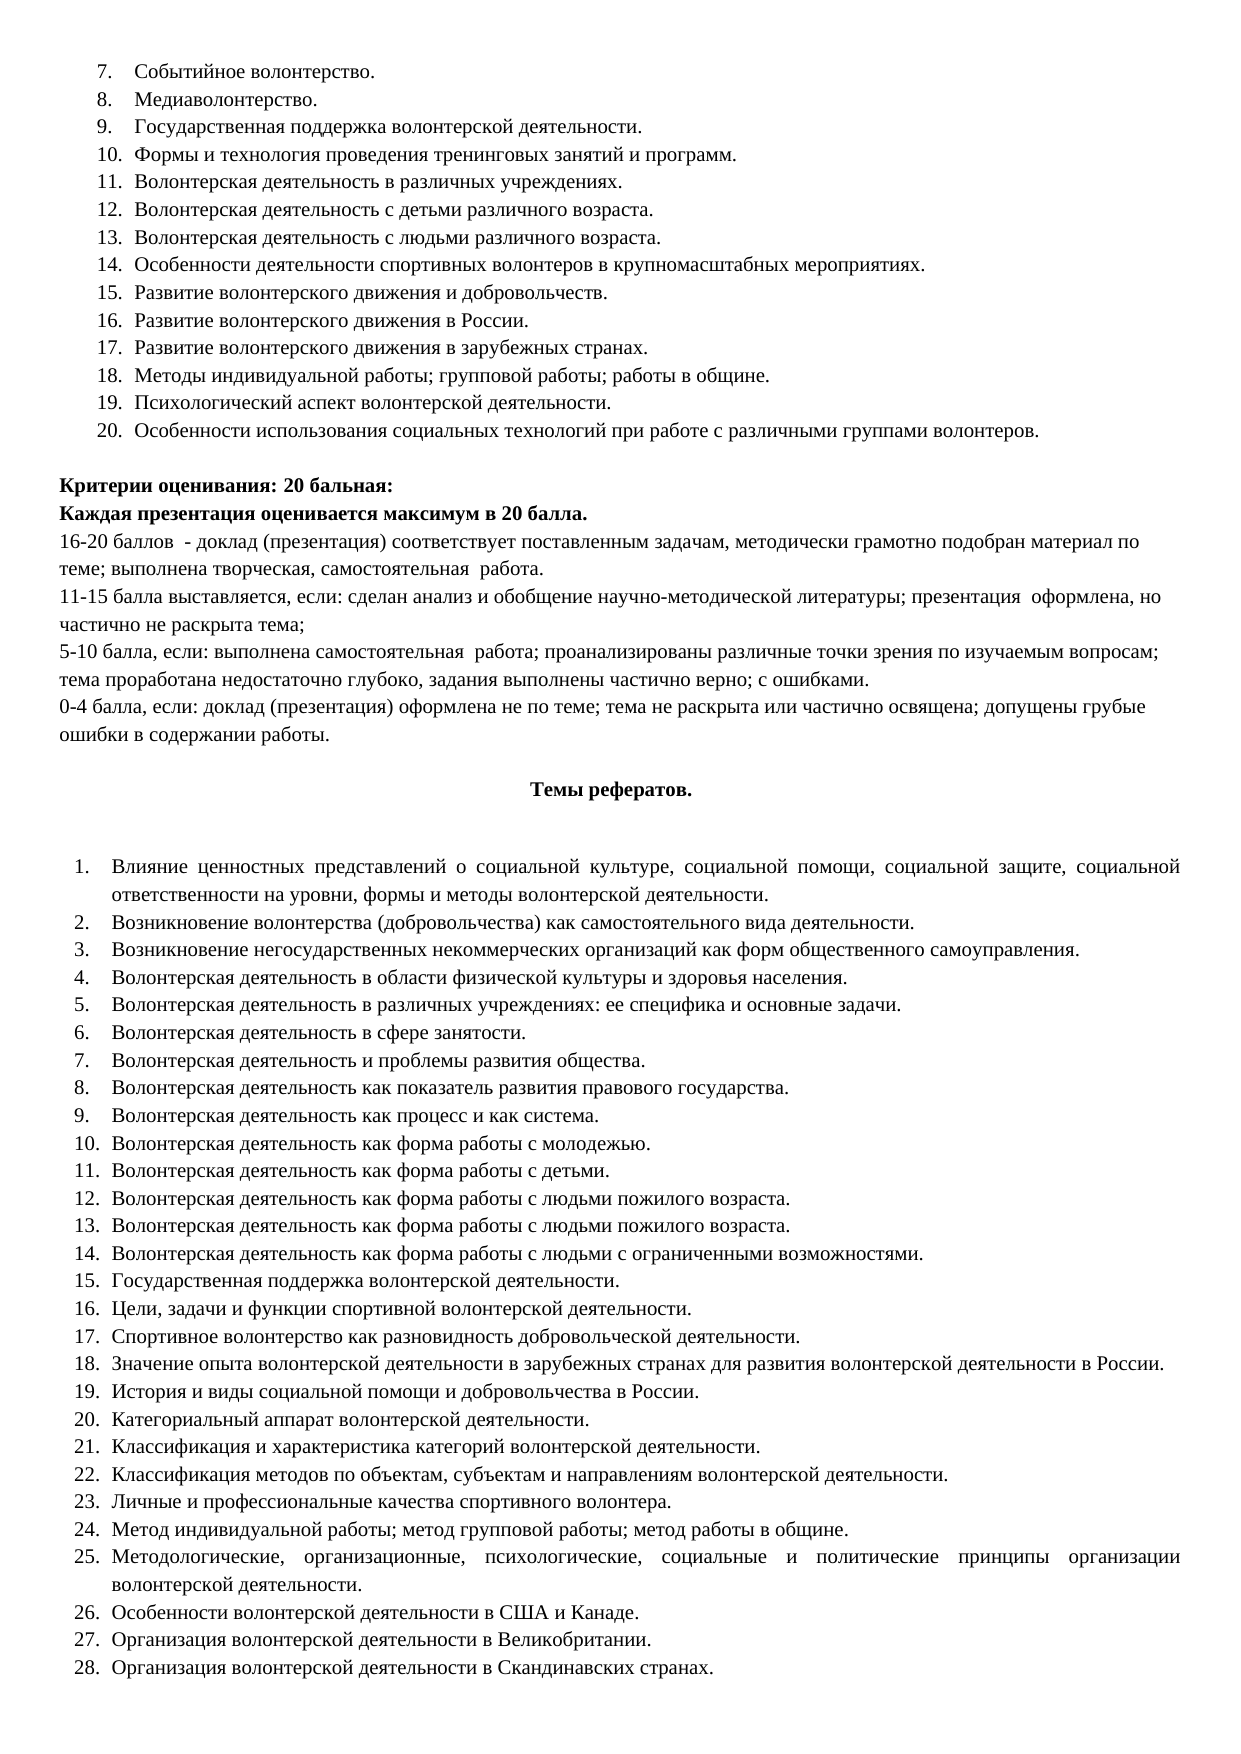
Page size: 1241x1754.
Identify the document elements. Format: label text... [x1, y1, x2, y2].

list Волонтерская деятельность как форма работы с молодежью. [74, 1130, 1181, 1154]
list Медиаволонтерство. [97, 87, 1181, 111]
list Волонтерская деятельность с детьми различного возраста. [97, 197, 1181, 221]
text 5-10 балла, если: выполнена самостоятельная работа; проанализированы различные точки зрения по изучаемым вопросам; тема проработана недостаточно глубоко, задания выполнены частично верно; с ошибками. [59, 639, 1181, 691]
list Цели, задачи и функции спортивной волонтерской деятельности. [74, 1296, 1181, 1320]
list Влияние ценностных представлений о социальной культуре, социальной помощи, социальной защите, социальной ответственности на уровни, формы и методы волонтерской деятельности. [74, 854, 1181, 906]
text 16-20 баллов - доклад (презентация) соответствует поставленным задачам, методически грамотно подобран материал по теме; выполнена творческая, самостоятельная работа. [59, 529, 1181, 580]
list Метод индивидуальной работы; метод групповой работы; метод работы в общине. [74, 1517, 1181, 1541]
list Волонтерская деятельность как форма работы с людьми пожилого возраста. [74, 1186, 1181, 1210]
text Темы рефератов. [37, 777, 1184, 801]
text 0-4 балла, если: доклад (презентация) оформлена не по теме; тема не раскрыта или частично освящена; допущены грубые ошибки в содержании работы. [59, 694, 1181, 746]
list Волонтерская деятельность как форма работы с людьми с ограниченными возможностями. [74, 1241, 1181, 1265]
list Организация волонтерской деятельности в Великобритании. [74, 1627, 1181, 1651]
list Классификация и характеристика категорий волонтерской деятельности. [74, 1434, 1181, 1458]
list Событийное волонтерство. [97, 59, 1181, 83]
list Категориальный аппарат волонтерской деятельности. [74, 1406, 1181, 1431]
list Личные и профессиональные качества спортивного волонтера. [74, 1489, 1181, 1513]
list Волонтерская деятельность в области физической культуры и здоровья населения. [74, 965, 1181, 989]
list Организация волонтерской деятельности в Скандинавских странах. [74, 1655, 1181, 1679]
text Каждая презентация оценивается максимум в 20 балла. [59, 501, 1181, 525]
list Возникновение негосударственных некоммерческих организаций как форм общественного самоуправления. [74, 937, 1181, 961]
list Методологические, организационные, психологические, социальные и политические принципы организации волонтерской деятельности. [74, 1544, 1181, 1596]
list Развитие волонтерского движения в зарубежных странах. [97, 335, 1181, 359]
list Методы индивидуальной работы; групповой работы; работы в общине. [97, 363, 1181, 387]
list Государственная поддержка волонтерской деятельности. [74, 1268, 1181, 1292]
list Особенности деятельности спортивных волонтеров в крупномасштабных мероприятиях. [97, 252, 1181, 276]
text 11-15 балла выставляется, если: сделан анализ и обобщение научно-методической литературы; презентация оформлена, но частично не раскрыта тема; [59, 584, 1181, 636]
list Волонтерская деятельность в сфере занятости. [74, 1020, 1181, 1044]
list Классификация методов по объектам, субъектам и направлениям волонтерской деятельности. [74, 1462, 1181, 1486]
text Критерии оценивания: 20 бальная: [59, 473, 1181, 497]
list Развитие волонтерского движения в России. [97, 307, 1181, 332]
list Развитие волонтерского движения и добровольчеств. [97, 280, 1181, 304]
list Спортивное волонтерство как разновидность добровольческой деятельности. [74, 1324, 1181, 1348]
list Государственная поддержка волонтерской деятельности. [97, 114, 1181, 138]
list Психологический аспект волонтерской деятельности. [97, 390, 1181, 414]
list Волонтерская деятельность как процесс и как система. [74, 1103, 1181, 1127]
list История и виды социальной помощи и добровольчества в России. [74, 1379, 1181, 1403]
list Волонтерская деятельность как форма работы с людьми пожилого возраста. [74, 1213, 1181, 1237]
list Особенности использования социальных технологий при работе с различными группами волонтеров. [97, 418, 1181, 442]
list Волонтерская деятельность в различных учреждениях. [97, 169, 1181, 193]
list Формы и технология проведения тренинговых занятий и программ. [97, 142, 1181, 166]
list Особенности волонтерской деятельности в США и Канаде. [74, 1600, 1181, 1624]
list Волонтерская деятельность как показатель развития правового государства. [74, 1075, 1181, 1099]
list Волонтерская деятельность и проблемы развития общества. [74, 1048, 1181, 1072]
list Значение опыта волонтерской деятельности в зарубежных странах для развития волонтерской деятельности в России. [74, 1351, 1181, 1375]
list Волонтерская деятельность с людьми различного возраста. [97, 225, 1181, 249]
list Волонтерская деятельность как форма работы с детьми. [74, 1158, 1181, 1182]
list Возникновение волонтерства (добровольчества) как самостоятельного вида деятельности. [74, 909, 1181, 934]
list Волонтерская деятельность в различных учреждениях: ее специфика и основные задачи. [74, 992, 1181, 1016]
